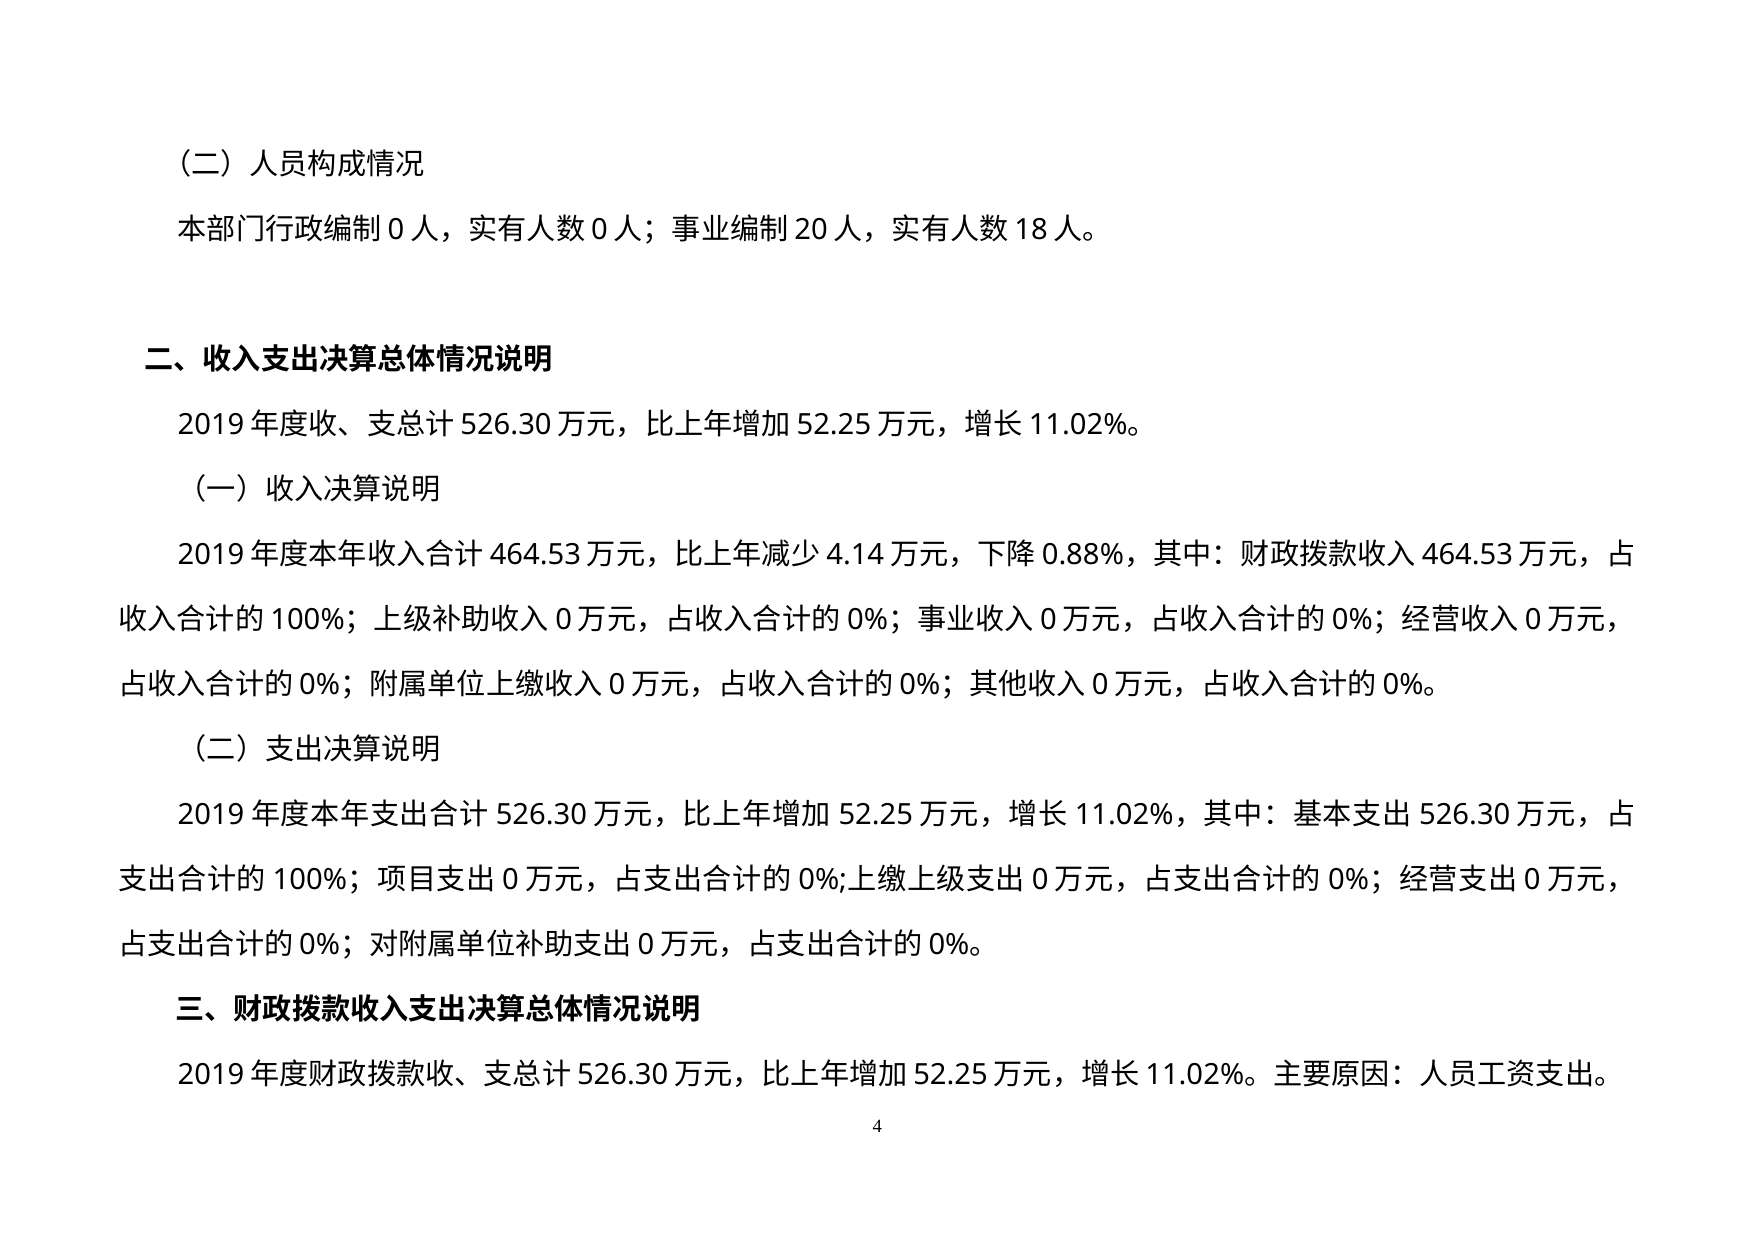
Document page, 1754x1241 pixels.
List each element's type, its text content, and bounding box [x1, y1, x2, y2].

text 2019年度财政拨款收、支总计526.30万元，比上年增加52.25万元，增长11.02%。主要原因：人员工资支出。 [118, 1039, 1636, 1104]
text 三、财政拨款收入支出决算总体情况说明 [118, 974, 1636, 1039]
text （二）人员构成情况 [118, 129, 1636, 194]
text 2019年度本年支出合计526.30万元，比上年增加52.25万元，增长11.02%，其中：基本支出526.30万元，占支出合计的100%；项目支出0万元，占支出合计的0%;上缴上级支出0万元，占支出合计的0%；经营支出0万元，占支出合计的0%；对附属单位补助支出0万元，占支出合计的0%。 [118, 779, 1636, 974]
text 本部门行政编制0人，实有人数0人；事业编制20人，实有人数18人。 [118, 194, 1636, 259]
text 2019年度本年收入合计464.53万元，比上年减少4.14万元，下降0.88%，其中：财政拨款收入464.53万元，占收入合计的100%；上级补助收入0万元，占收入合计的0%；事业收入0万元，占收入合计的0%；经营收入0万元，占收入合计的0%；附属单位上缴收入0万元，占收入合计的0%；其他收入0万元，占收入合计的0%。 [118, 519, 1636, 714]
text 2019年度收、支总计526.30万元，比上年增加52.25万元，增长11.02%。 [118, 389, 1636, 454]
text （一）收入决算说明 [118, 454, 1636, 519]
text 二、收入支出决算总体情况说明 [118, 324, 1636, 389]
text （二）支出决算说明 [118, 714, 1636, 779]
